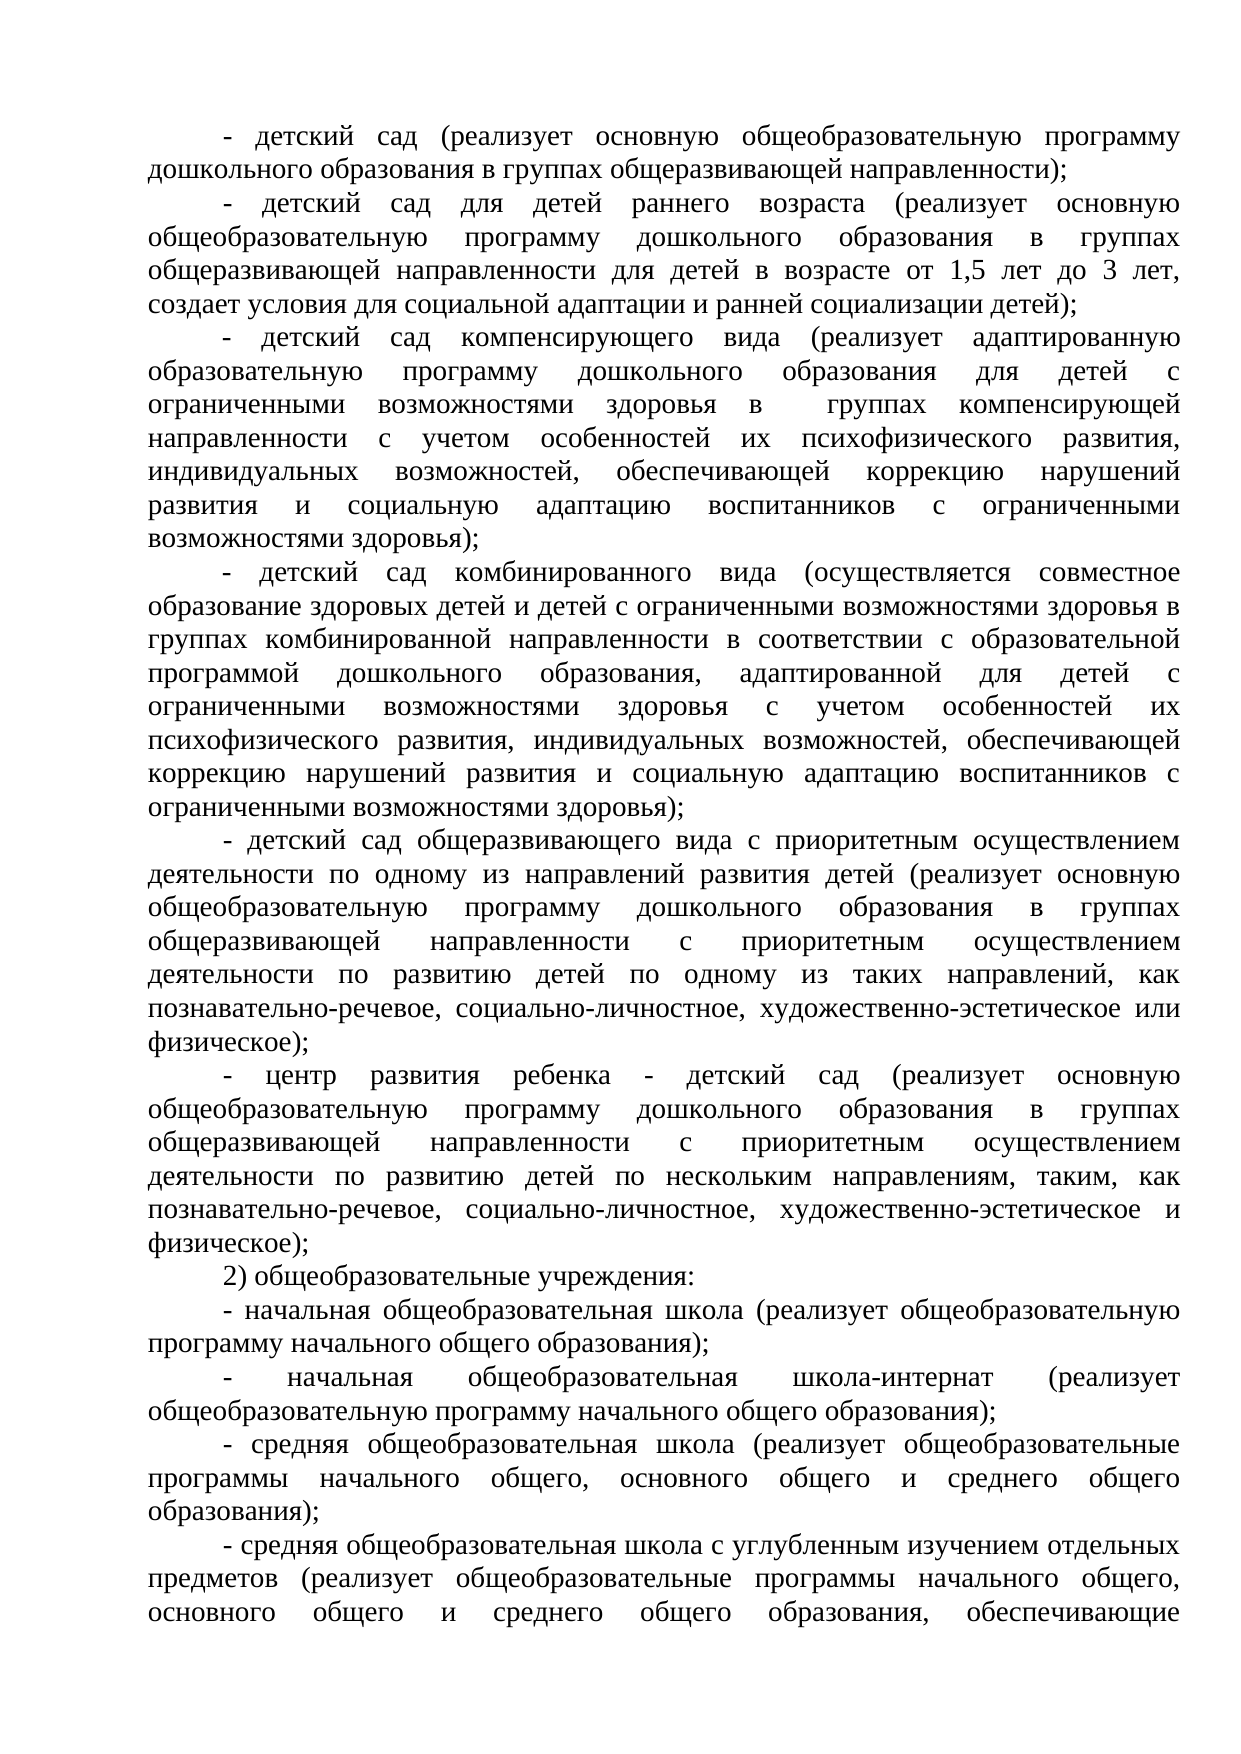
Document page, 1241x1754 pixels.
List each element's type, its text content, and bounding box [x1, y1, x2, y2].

text - начальная общеобразовательная школа-интернат (реализует общеобразовательную программу начального общего образования); [148, 1359, 1181, 1426]
text - детский сад (реализует основную общеобразовательную программу дошкольного образования в группах общеразвивающей направленности); [148, 118, 1181, 185]
text - начальная общеобразовательная школа (реализует общеобразовательную программу начального общего образования); [148, 1292, 1181, 1359]
text - детский сад комбинированного вида (осуществляется совместное образование здоровых детей и детей с ограниченными возможностями здоровья в группах комбинированной направленности в соответствии с образовательной программой дошкольного образования, адаптированной для детей с ограниченными возможностями здоровья с учетом особенностей их психофизического развития, индивидуальных возможностей, обеспечивающей коррекцию нарушений развития и социальную адаптацию воспитанников с ограниченными возможностями здоровья); [148, 554, 1181, 822]
text 2) общеобразовательные учреждения: [148, 1258, 1181, 1292]
text - центр развития ребенка - детский сад (реализует основную общеобразовательную программу дошкольного образования в группах общеразвивающей направленности с приоритетным осуществлением деятельности по развитию детей по нескольким направлениям, таким, как познавательно-речевое, социально-личностное, художественно-эстетическое и физическое); [148, 1057, 1181, 1258]
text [148, 1527, 1181, 1627]
text - детский сад общеразвивающего вида с приоритетным осуществлением деятельности по одному из направлений развития детей (реализует основную общеобразовательную программу дошкольного образования в группах общеразвивающей направленности с приоритетным осуществлением деятельности по развитию детей по одному из таких направлений, как познавательно-речевое, социально-личностное, художественно-эстетическое или физическое); [148, 822, 1181, 1057]
text - детский сад компенсирующего вида (реализует адаптированную образовательную программу дошкольного образования для детей с ограниченными возможностями здоровья в группах компенсирующей направленности с учетом особенностей их психофизического развития, индивидуальных возможностей, обеспечивающей коррекцию нарушений развития и социальную адаптацию воспитанников с ограниченными возможностями здоровья); [148, 319, 1181, 554]
text - средняя общеобразовательная школа (реализует общеобразовательные программы начального общего, основного общего и среднего общего образования); [148, 1426, 1181, 1527]
text - детский сад для детей раннего возраста (реализует основную общеобразовательную программу дошкольного образования в группах общеразвивающей направленности для детей в возрасте от 1,5 лет до 3 лет, создает условия для социальной адаптации и ранней социализации детей); [148, 185, 1181, 319]
